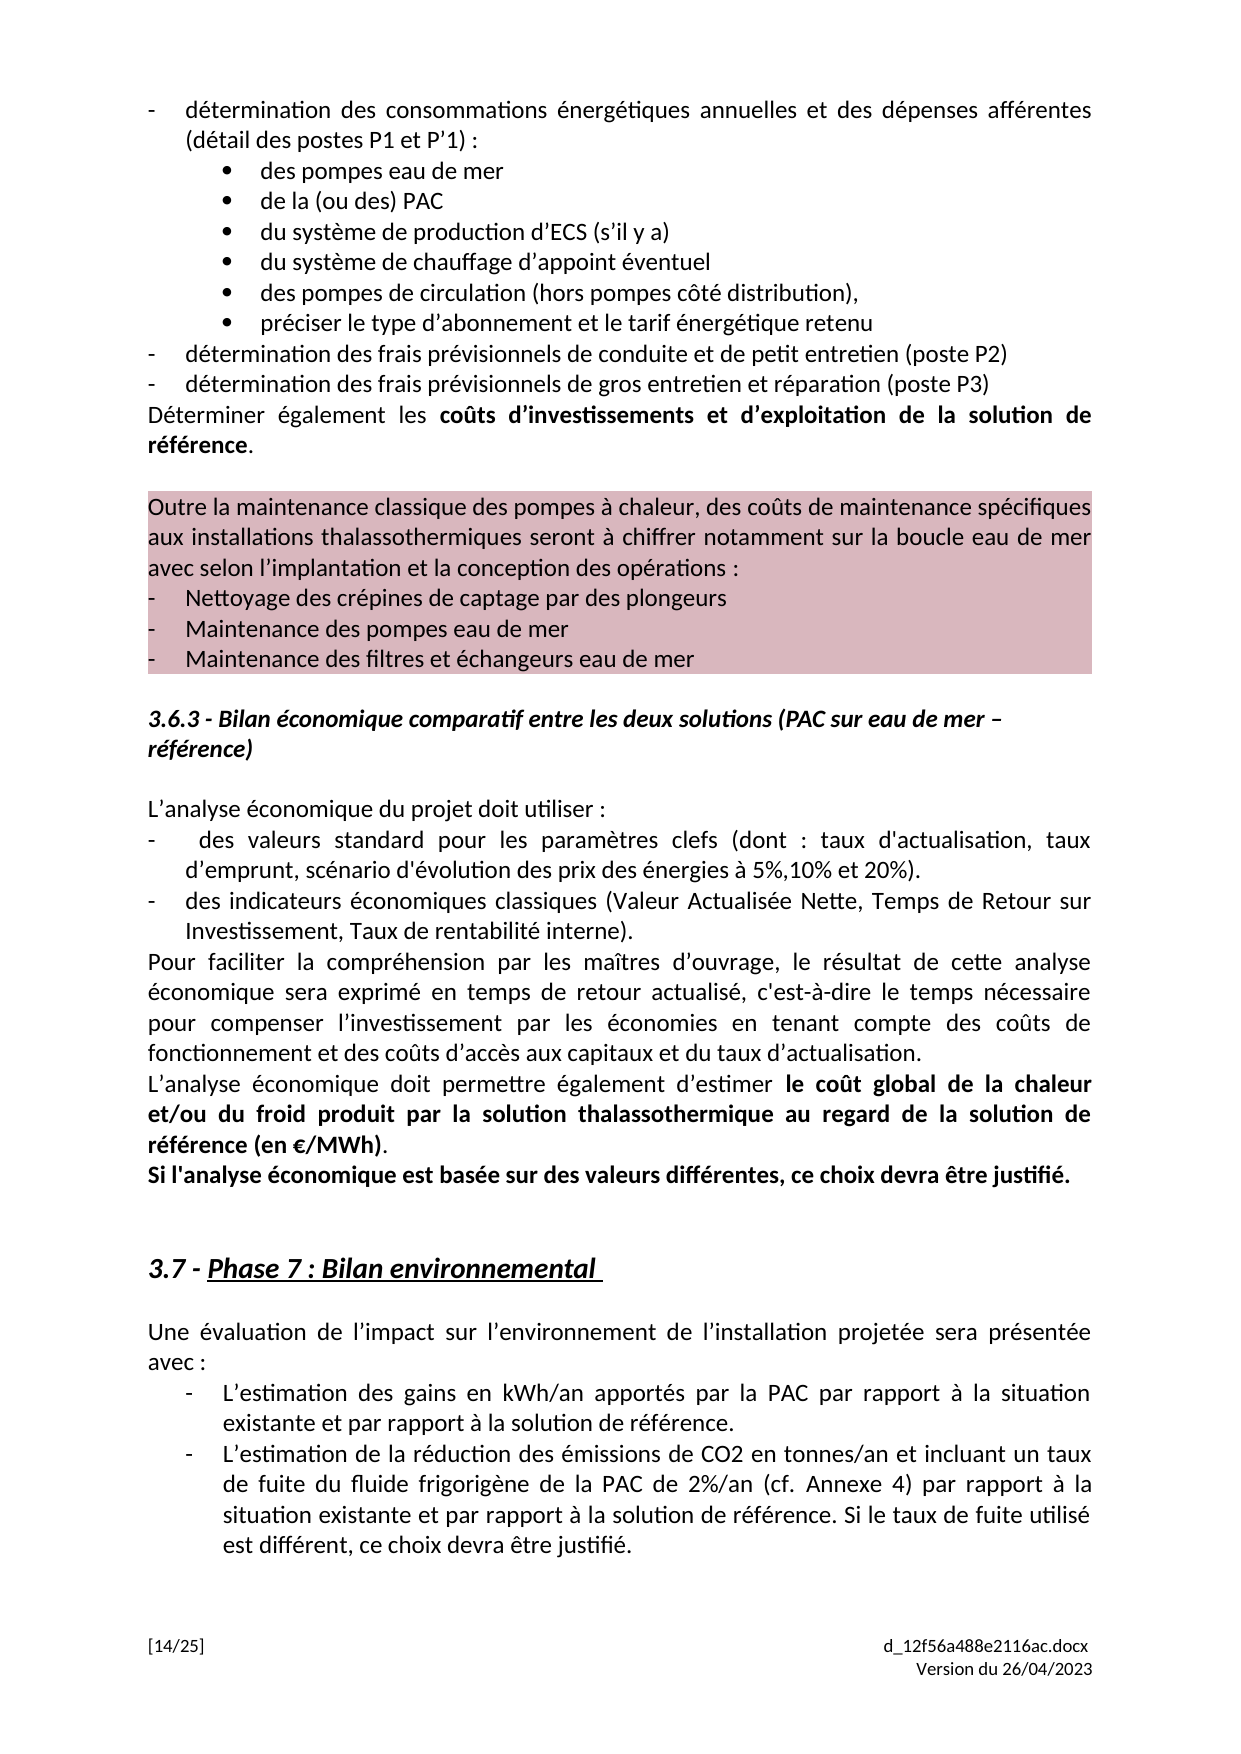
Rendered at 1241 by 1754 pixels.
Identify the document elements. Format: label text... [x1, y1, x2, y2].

list détermination des frais prévisionnels de gros entretien et réparation (poste P3) [148, 369, 1092, 399]
list des valeurs standard pour les paramètres clefs (dont : taux d'actualisation, taux d’emprunt, scénario d'évolution des prix des énergies à 5%,10% et 20%). [148, 824, 1092, 885]
list détermination des frais prévisionnels de conduite et de petit entretien (poste P2) [148, 338, 1092, 369]
subtitle Bilan économique comparatif entre les deux solutions (PAC sur eau de mer – référence) [148, 703, 1092, 764]
list Maintenance des pompes eau de mer [148, 613, 1092, 643]
list des pompes de circulation (hors pompes côté distribution), [223, 277, 1092, 308]
list du système de production d’ECS (s’il y a) [223, 216, 1092, 247]
list détermination des consommations énergétiques annuelles et des dépenses afférentes (détail des postes P1 et P’1) : [148, 94, 1092, 155]
subtitle Phase 7 : Bilan environnemental [148, 1250, 1092, 1285]
list Maintenance des filtres et échangeurs eau de mer [148, 643, 1092, 674]
list préciser le type d’abonnement et le tarif énergétique retenu [223, 308, 1092, 338]
text Une évaluation de l’impact sur l’environnement de l’installation projetée sera présentée avec : [148, 1316, 1092, 1377]
list Nettoyage des crépines de captage par des plongeurs [148, 582, 1092, 613]
list L’estimation des gains en kWh/an apportés par la PAC par rapport à la situation existante et par rapport à la solution de référence. [185, 1377, 1092, 1438]
list de la (ou des) PAC [223, 186, 1092, 216]
text Si l'analyse économique est basée sur des valeurs différentes, ce choix devra être justifié. [148, 1159, 1092, 1190]
text Pour faciliter la compréhension par les maîtres d’ouvrage, le résultat de cette analyse économique sera exprimé en temps de retour actualisé, c'est-à-dire le temps nécessaire pour compenser l’investissement par les économies en tenant compte des coûts de fonctionnement et des coûts d’accès aux capitaux et du taux d’actualisation. [148, 946, 1092, 1068]
text Outre la maintenance classique des pompes à chaleur, des coûts de maintenance spécifiques aux installations thalassothermiques seront à chiffrer notamment sur la boucle eau de mer avec selon l’implantation et la conception des opérations : [148, 491, 1092, 582]
text L’analyse économique du projet doit utiliser : [148, 793, 1092, 824]
list des indicateurs économiques classiques (Valeur Actualisée Nette, Temps de Retour sur Investissement, Taux de rentabilité interne). [148, 885, 1092, 946]
list des pompes eau de mer [223, 155, 1092, 186]
list du système de chauffage d’appoint éventuel [223, 247, 1092, 277]
list L’estimation de la réduction des émissions de CO2 en tonnes/an et incluant un taux de fuite du fluide frigorigène de la PAC de 2%/an (cf. Annexe 4) par rapport à la situation existante et par rapport à la solution de référence. Si le taux de fuite utilisé est différent, ce choix devra être justifié. [185, 1438, 1092, 1560]
text Déterminer également les coûts d’investissements et d’exploitation de la solution de référence. [148, 399, 1092, 460]
text L’analyse économique doit permettre également d’estimer le coût global de la chaleur et/ou du froid produit par la solution thalassothermique au regard de la solution de référence (en €/MWh). [148, 1068, 1092, 1159]
